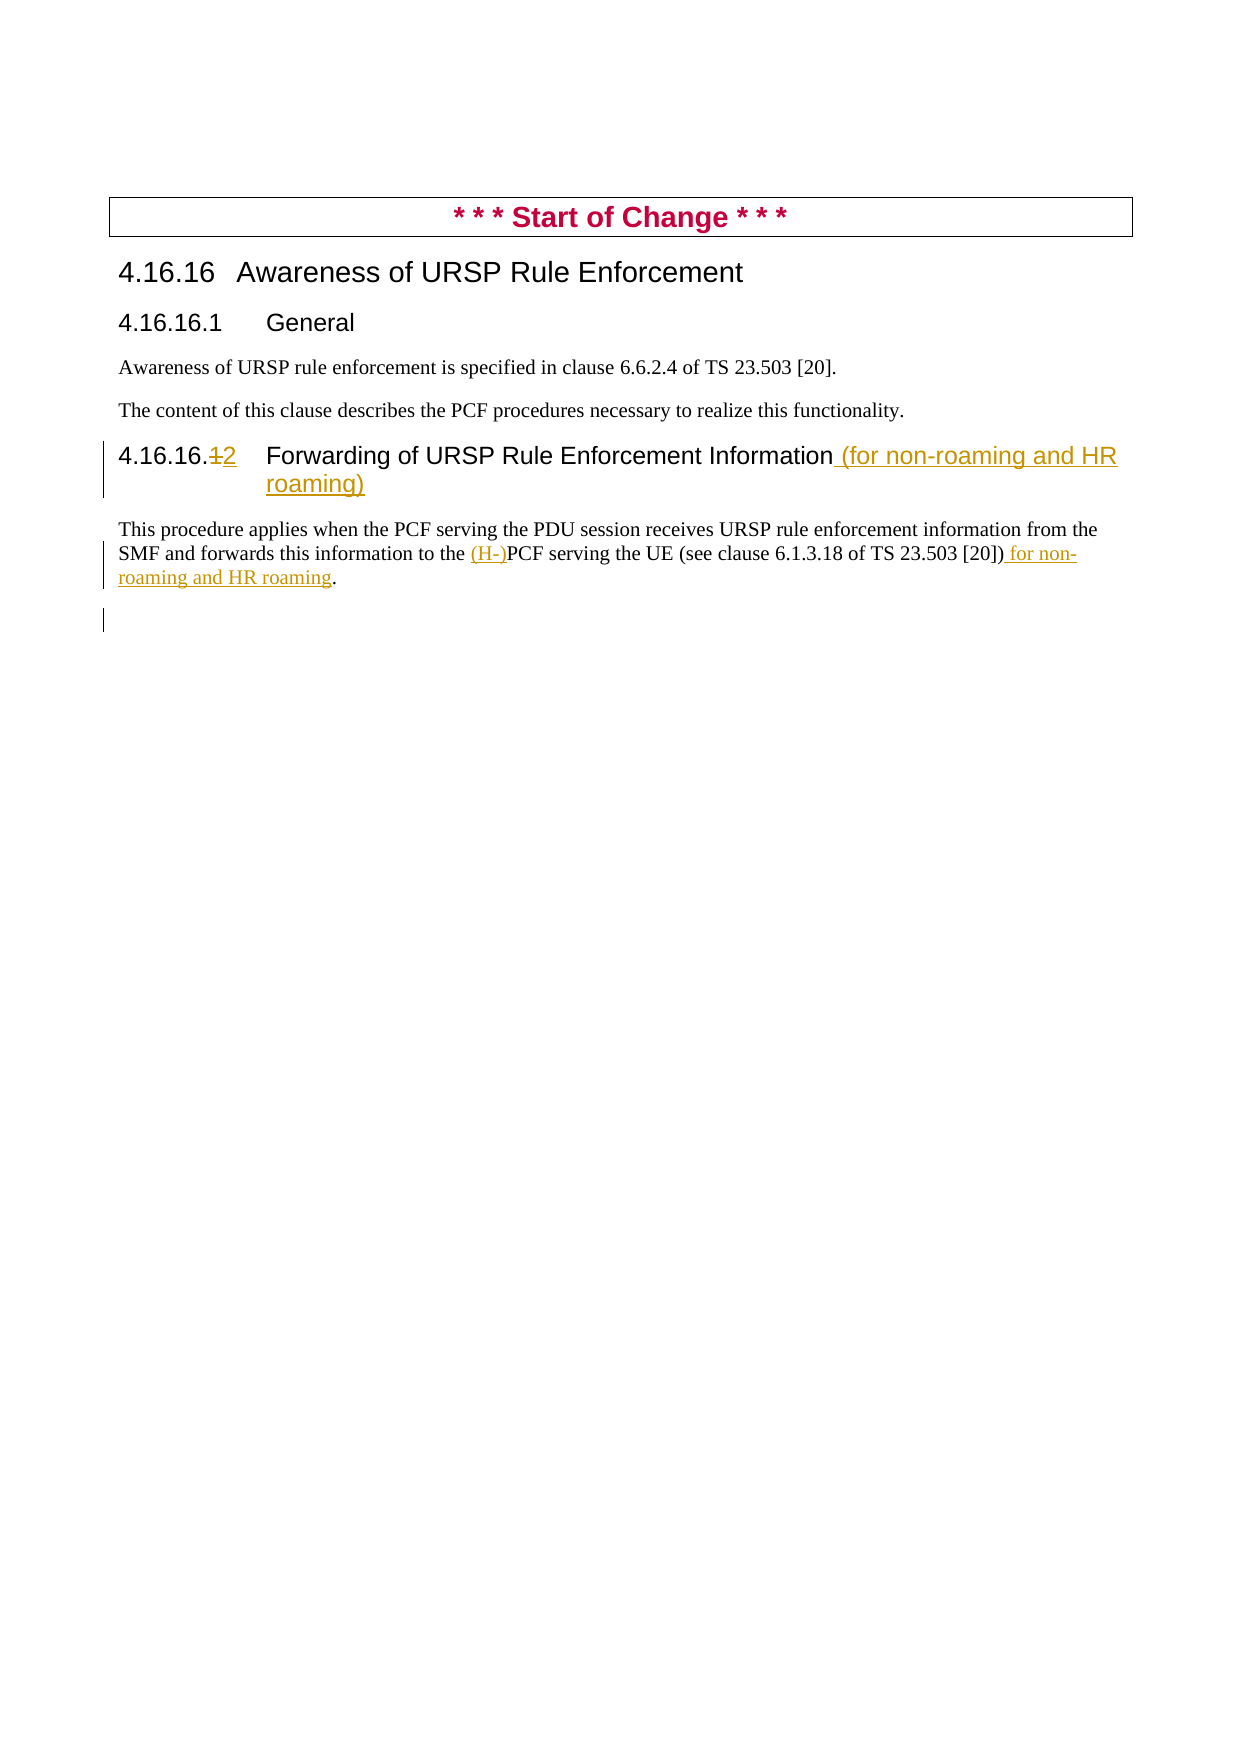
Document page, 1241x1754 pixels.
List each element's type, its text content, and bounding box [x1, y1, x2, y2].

text This procedure applies when the PCF serving the PDU session receives URSP rule enforcement information from the SMF and forwards this information to the PCF serving the UE (see clause 6.1.3.18 of TS 23.503 [20]). [118, 517, 1122, 589]
subtitle 4.16.16.1 General [118, 308, 1122, 336]
text Awareness of URSP rule enforcement is specified in clause 6.6.2.4 of TS 23.503 [20]. [118, 355, 1122, 379]
subtitle 4.16.16. Forwarding of URSP Rule Enforcement Information [118, 441, 1122, 498]
subtitle 4.16.16 Awareness of URSP Rule Enforcement [118, 255, 1122, 289]
text * * * Start of Change * * * [110, 198, 1132, 236]
text The content of this clause describes the PCF procedures necessary to realize this functionality. [118, 398, 1122, 422]
